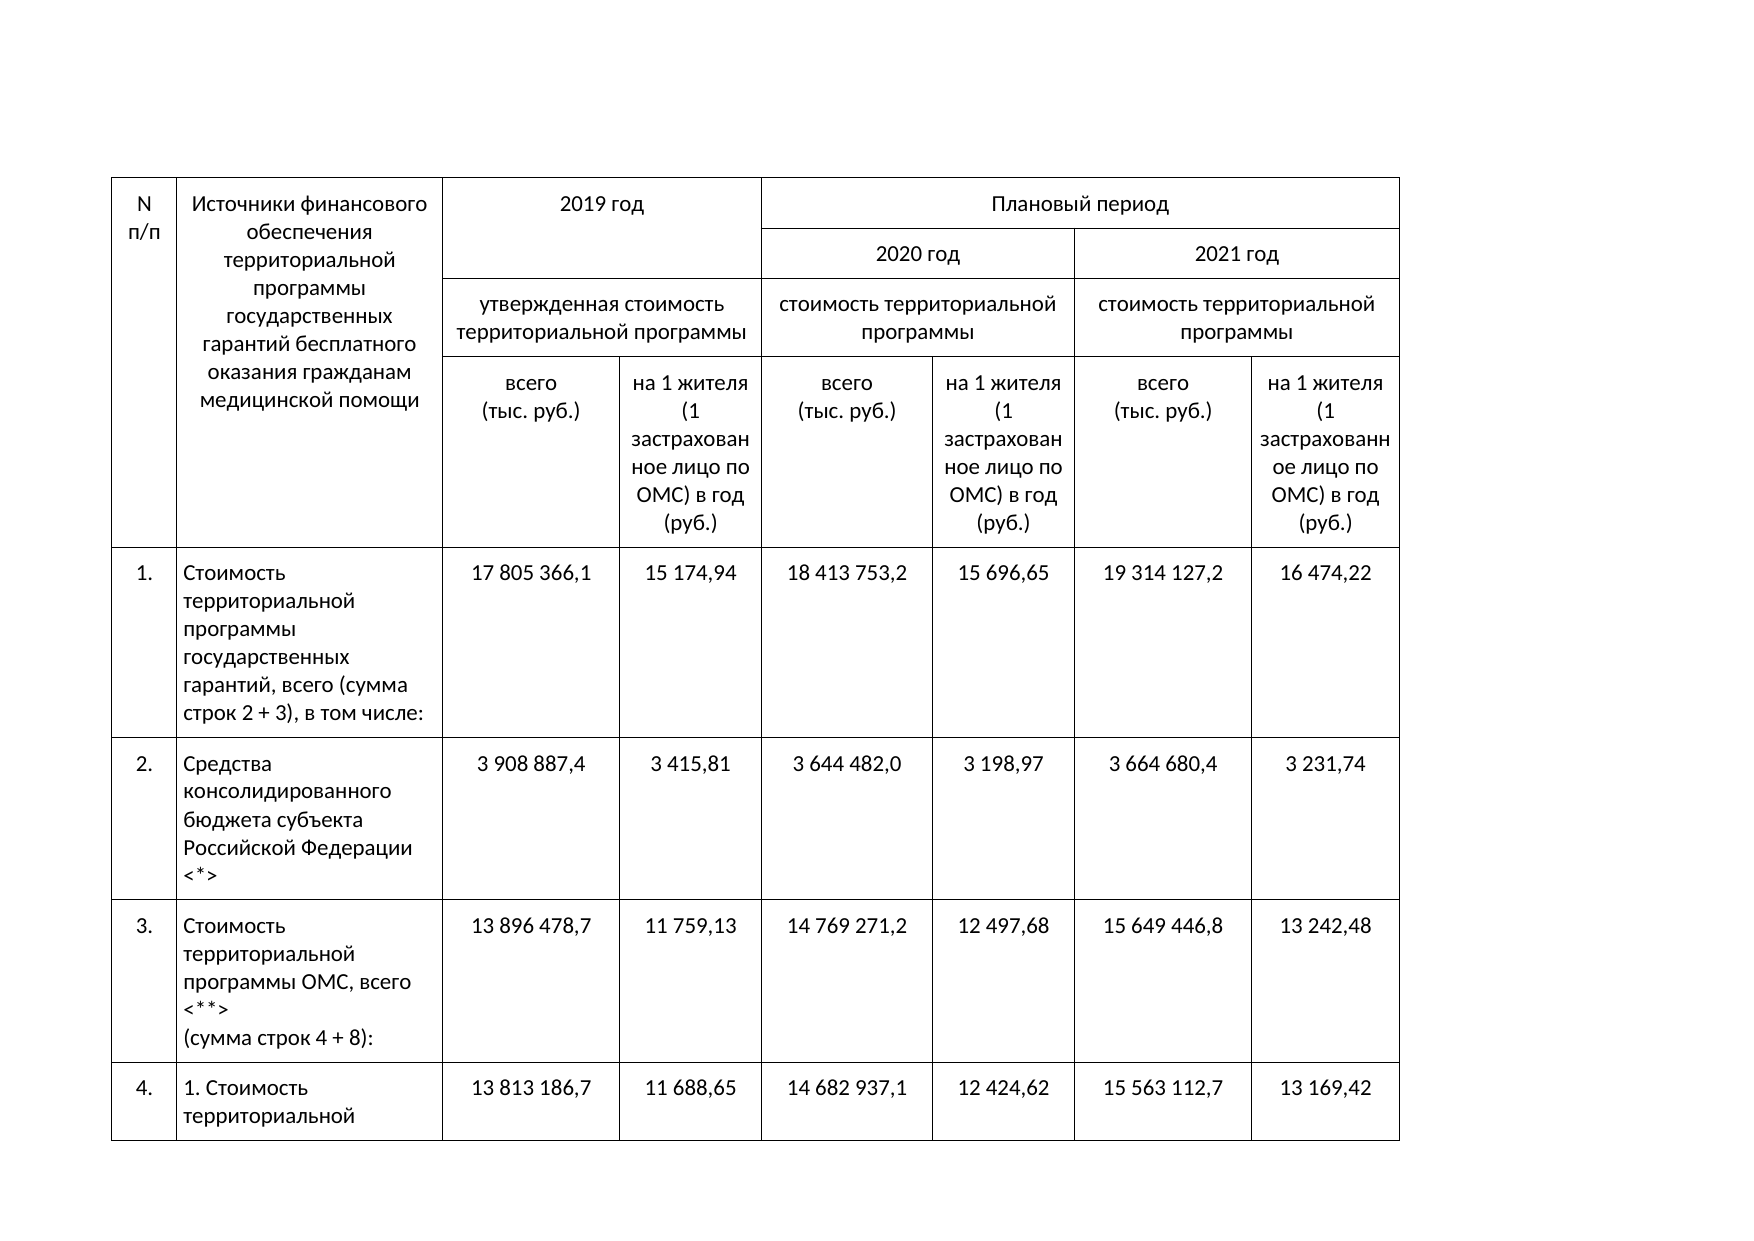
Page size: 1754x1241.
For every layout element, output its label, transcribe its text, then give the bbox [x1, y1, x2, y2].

table_header 2019 год [443, 178, 761, 278]
table_cell на 1 жителя (1 застрахованное лицо по ОМС) в год (руб.) [620, 357, 761, 547]
table_cell Средства консолидированного бюджета субъекта Российской Федерации <*> [177, 738, 442, 899]
table_cell 15 649 446,8 [1075, 900, 1251, 1062]
table_cell 16 474,22 [1252, 548, 1399, 737]
table_cell 2020 год [762, 229, 1074, 278]
table_cell всего (тыс. руб.) [762, 357, 932, 547]
table_cell 11 688,65 [620, 1063, 761, 1140]
table_cell 2. [112, 738, 176, 899]
table_header Плановый период [762, 178, 1399, 227]
table_cell 3 231,74 [1252, 738, 1399, 899]
table_cell 3 415,81 [620, 738, 761, 899]
table_header Источники финансового обеспечения территориальной программы государственных гарантий бесплатного оказания гражданам медицинской помощи [177, 178, 442, 547]
table_cell 13 896 478,7 [443, 900, 619, 1062]
table_cell 1. [112, 548, 176, 737]
table_cell 4. [112, 1063, 176, 1140]
table_cell утвержденная стоимость территориальной программы [443, 279, 761, 356]
table_cell стоимость территориальной программы [762, 279, 1074, 356]
table_header N п/п [112, 178, 176, 547]
table_cell 12 497,68 [933, 900, 1074, 1062]
table_cell 3 644 482,0 [762, 738, 932, 899]
table_cell 13 813 186,7 [443, 1063, 619, 1140]
table_cell 13 169,42 [1252, 1063, 1399, 1140]
table_cell Стоимость территориальной программы государственных гарантий, всего (сумма строк 2 + 3), в том числе: [177, 548, 442, 737]
table_cell стоимость территориальной программы [1075, 279, 1399, 356]
table_cell 3. [112, 900, 176, 1062]
table_cell 15 696,65 [933, 548, 1074, 737]
table_cell 3 664 680,4 [1075, 738, 1251, 899]
table_cell 3 198,97 [933, 738, 1074, 899]
table_cell 3 908 887,4 [443, 738, 619, 899]
table_cell 11 759,13 [620, 900, 761, 1062]
table_cell 14 769 271,2 [762, 900, 932, 1062]
table_cell 15 174,94 [620, 548, 761, 737]
table_cell на 1 жителя (1 застрахованное лицо по ОМС) в год (руб.) [933, 357, 1074, 547]
table_cell на 1 жителя (1 застрахованное лицо по ОМС) в год (руб.) [1252, 357, 1399, 547]
table_cell 17 805 366,1 [443, 548, 619, 737]
table_cell всего (тыс. руб.) [1075, 357, 1251, 547]
table_cell 15 563 112,7 [1075, 1063, 1251, 1140]
table_cell 18 413 753,2 [762, 548, 932, 737]
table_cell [177, 1063, 442, 1140]
table_cell 13 242,48 [1252, 900, 1399, 1062]
table_cell всего (тыс. руб.) [443, 357, 619, 547]
table_cell 2021 год [1075, 229, 1399, 278]
table_cell Стоимость территориальной программы ОМС, всего <**> (сумма строк 4 + 8): [177, 900, 442, 1062]
table_cell 14 682 937,1 [762, 1063, 932, 1140]
table_cell 12 424,62 [933, 1063, 1074, 1140]
table_cell 19 314 127,2 [1075, 548, 1251, 737]
